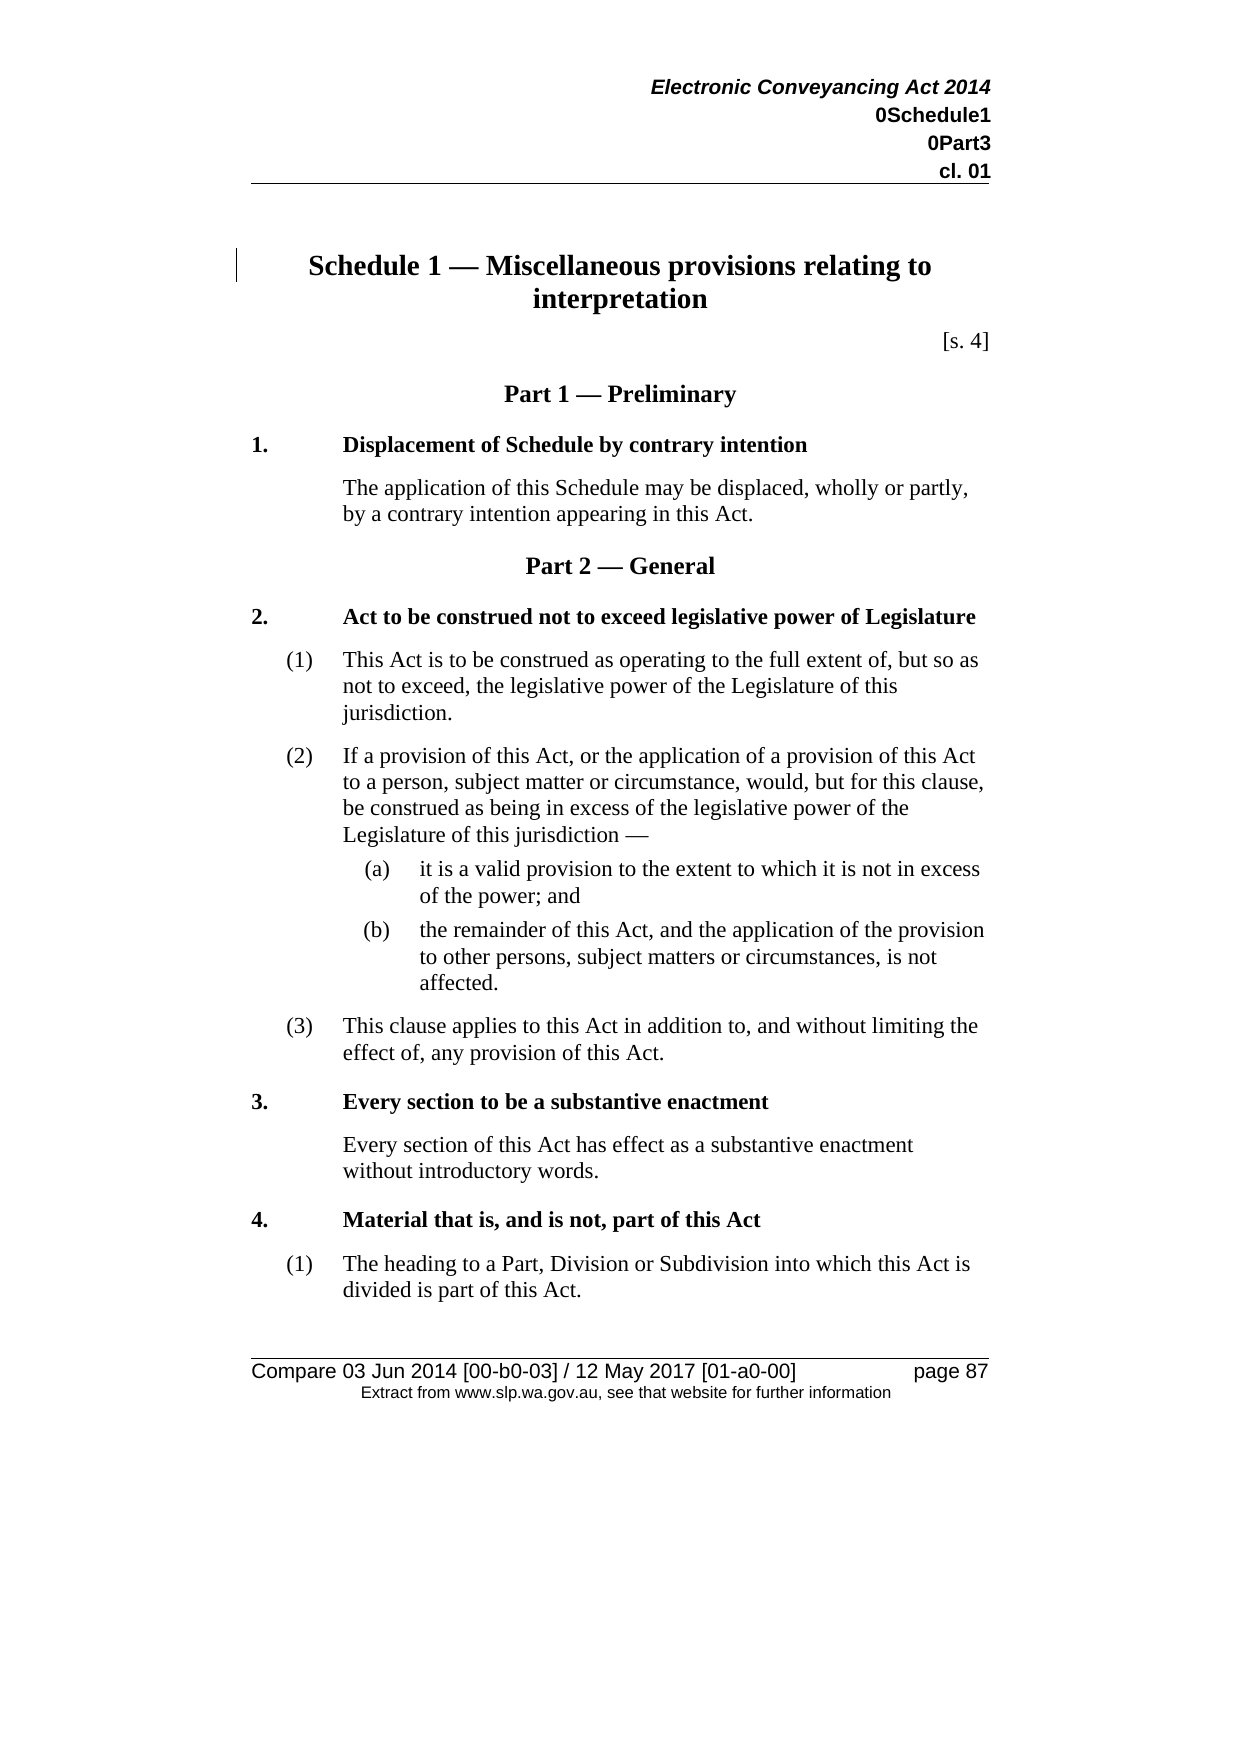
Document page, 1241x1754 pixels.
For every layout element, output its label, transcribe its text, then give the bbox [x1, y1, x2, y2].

text (a) it is a valid provision to the extent to which it is not in excess of the power; and [251, 856, 989, 908]
text (3) This clause applies to this Act in addition to, and without limiting the effect of, any provision of this Act. [251, 1012, 989, 1065]
subtitle Part 2 — General [251, 551, 989, 580]
subtitle Schedule 1 — Miscellaneous provisions relating to interpretation [251, 248, 989, 315]
subtitle 2. Act to be construed not to exceed legislative power of Legislature [251, 603, 989, 629]
text Every section of this Act has effect as a substantive enactment without introductory words. [251, 1131, 989, 1184]
text (1) This Act is to be construed as operating to the full extent of, but so as not to exceed, the legislative power of the Legislature of this jurisdiction. [251, 646, 989, 725]
text (1) The heading to a Part, Division or Subdivision into which this Act is divided is part of this Act. [251, 1249, 989, 1302]
subtitle 4. Material that is, and is not, part of this Act [251, 1207, 989, 1233]
text (b) the remainder of this Act, and the application of the provision to other persons, subject matters or circumstances, is not affected. [251, 917, 989, 996]
subtitle Part 1 — Preliminary [251, 379, 989, 408]
text The application of this Schedule may be displaced, wholly or partly, by a contrary intention appearing in this Act. [251, 474, 989, 526]
text (2) If a provision of this Act, or the application of a provision of this Act to a person, subject matter or circumstance, would, but for this clause, be construed as being in excess of the legislative power of the Legislature of this jurisdiction — [251, 742, 989, 847]
subtitle 3. Every section to be a substantive enactment [251, 1088, 989, 1114]
text [s. 4] [251, 328, 989, 354]
subtitle 1. Displacement of Schedule by contrary intention [251, 431, 989, 457]
